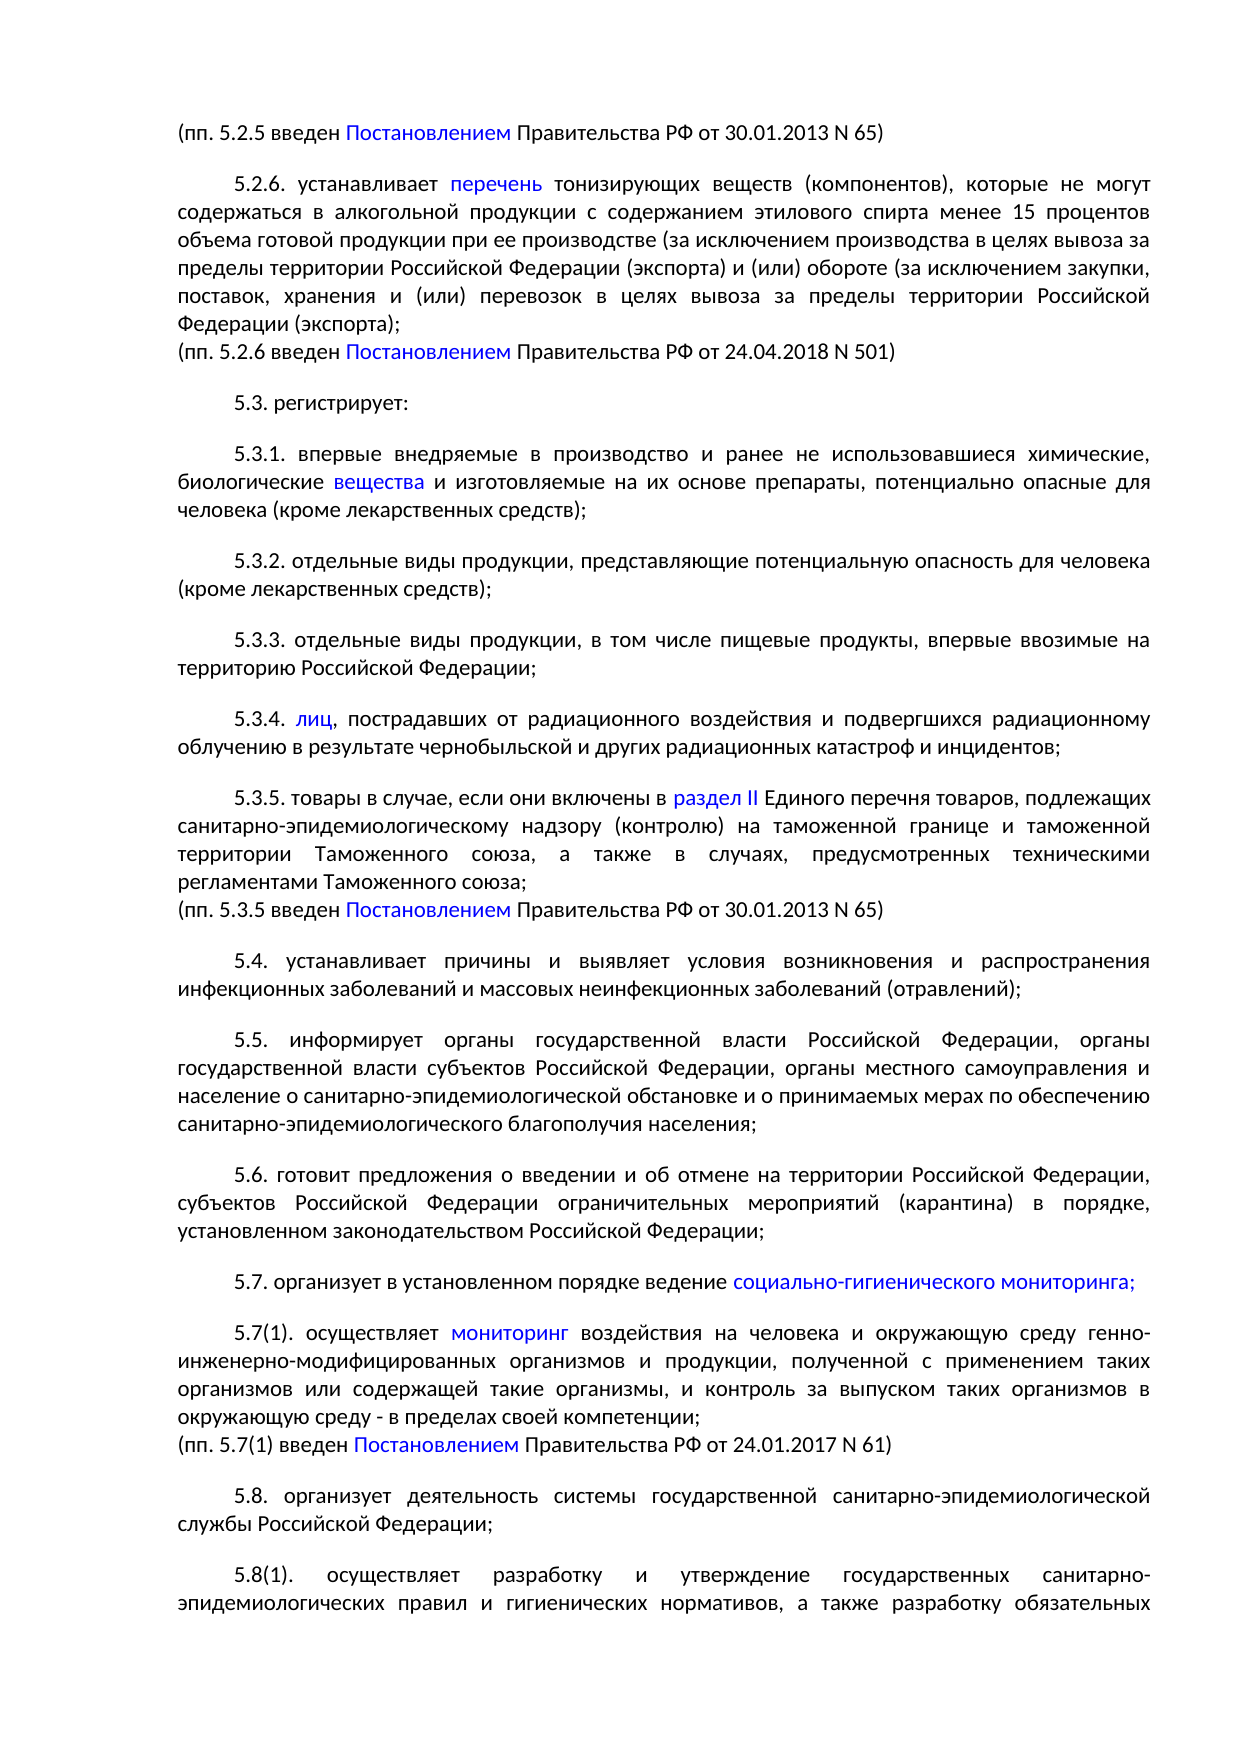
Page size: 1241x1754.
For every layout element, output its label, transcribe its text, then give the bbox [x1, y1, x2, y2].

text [177, 1560, 1152, 1616]
text 5.3. регистрирует: [177, 388, 1152, 416]
text 5.8. организует деятельность системы государственной санитарно-эпидемиологической службы Российской Федерации; [177, 1481, 1152, 1537]
text 5.7. организует в установленном порядке ведение социально-гигиенического мониторинга; [177, 1267, 1152, 1295]
text 5.7(1). осуществляет мониторинг воздействия на человека и окружающую среду генно-инженерно-модифицированных организмов и продукции, полученной с применением таких организмов или содержащей такие организмы, и контроль за выпуском таких организмов в окружающую среду - в пределах своей компетенции; [177, 1318, 1152, 1430]
text (пп. 5.7(1) введен Постановлением Правительства РФ от 24.01.2017 N 61) [177, 1430, 1152, 1458]
text 5.3.5. товары в случае, если они включены в раздел II Единого перечня товаров, подлежащих санитарно-эпидемиологическому надзору (контролю) на таможенной границе и таможенной территории Таможенного союза, а также в случаях, предусмотренных техническими регламентами Таможенного союза; [177, 783, 1152, 895]
text (пп. 5.2.5 введен Постановлением Правительства РФ от 30.01.2013 N 65) [177, 118, 1152, 146]
text 5.6. готовит предложения о введении и об отмене на территории Российской Федерации, субъектов Российской Федерации ограничительных мероприятий (карантина) в порядке, установленном законодательством Российской Федерации; [177, 1160, 1152, 1244]
text 5.2.6. устанавливает перечень тонизирующих веществ (компонентов), которые не могут содержаться в алкогольной продукции с содержанием этилового спирта менее 15 процентов объема готовой продукции при ее производстве (за исключением производства в целях вывоза за пределы территории Российской Федерации (экспорта) и (или) обороте (за исключением закупки, поставок, хранения и (или) перевозок в целях вывоза за пределы территории Российской Федерации (экспорта); [177, 169, 1152, 337]
text 5.4. устанавливает причины и выявляет условия возникновения и распространения инфекционных заболеваний и массовых неинфекционных заболеваний (отравлений); [177, 946, 1152, 1002]
text 5.3.2. отдельные виды продукции, представляющие потенциальную опасность для человека (кроме лекарственных средств); [177, 546, 1152, 602]
text 5.3.3. отдельные виды продукции, в том числе пищевые продукты, впервые ввозимые на территорию Российской Федерации; [177, 625, 1152, 681]
text (пп. 5.3.5 введен Постановлением Правительства РФ от 30.01.2013 N 65) [177, 895, 1152, 923]
text (пп. 5.2.6 введен Постановлением Правительства РФ от 24.04.2018 N 501) [177, 337, 1152, 365]
text 5.5. информирует органы государственной власти Российской Федерации, органы государственной власти субъектов Российской Федерации, органы местного самоуправления и население о санитарно-эпидемиологической обстановке и о принимаемых мерах по обеспечению санитарно-эпидемиологического благополучия населения; [177, 1025, 1152, 1137]
text 5.3.1. впервые внедряемые в производство и ранее не использовавшиеся химические, биологические вещества и изготовляемые на их основе препараты, потенциально опасные для человека (кроме лекарственных средств); [177, 439, 1152, 523]
text 5.3.4. лиц, пострадавших от радиационного воздействия и подвергшихся радиационному облучению в результате чернобыльской и других радиационных катастроф и инцидентов; [177, 704, 1152, 760]
